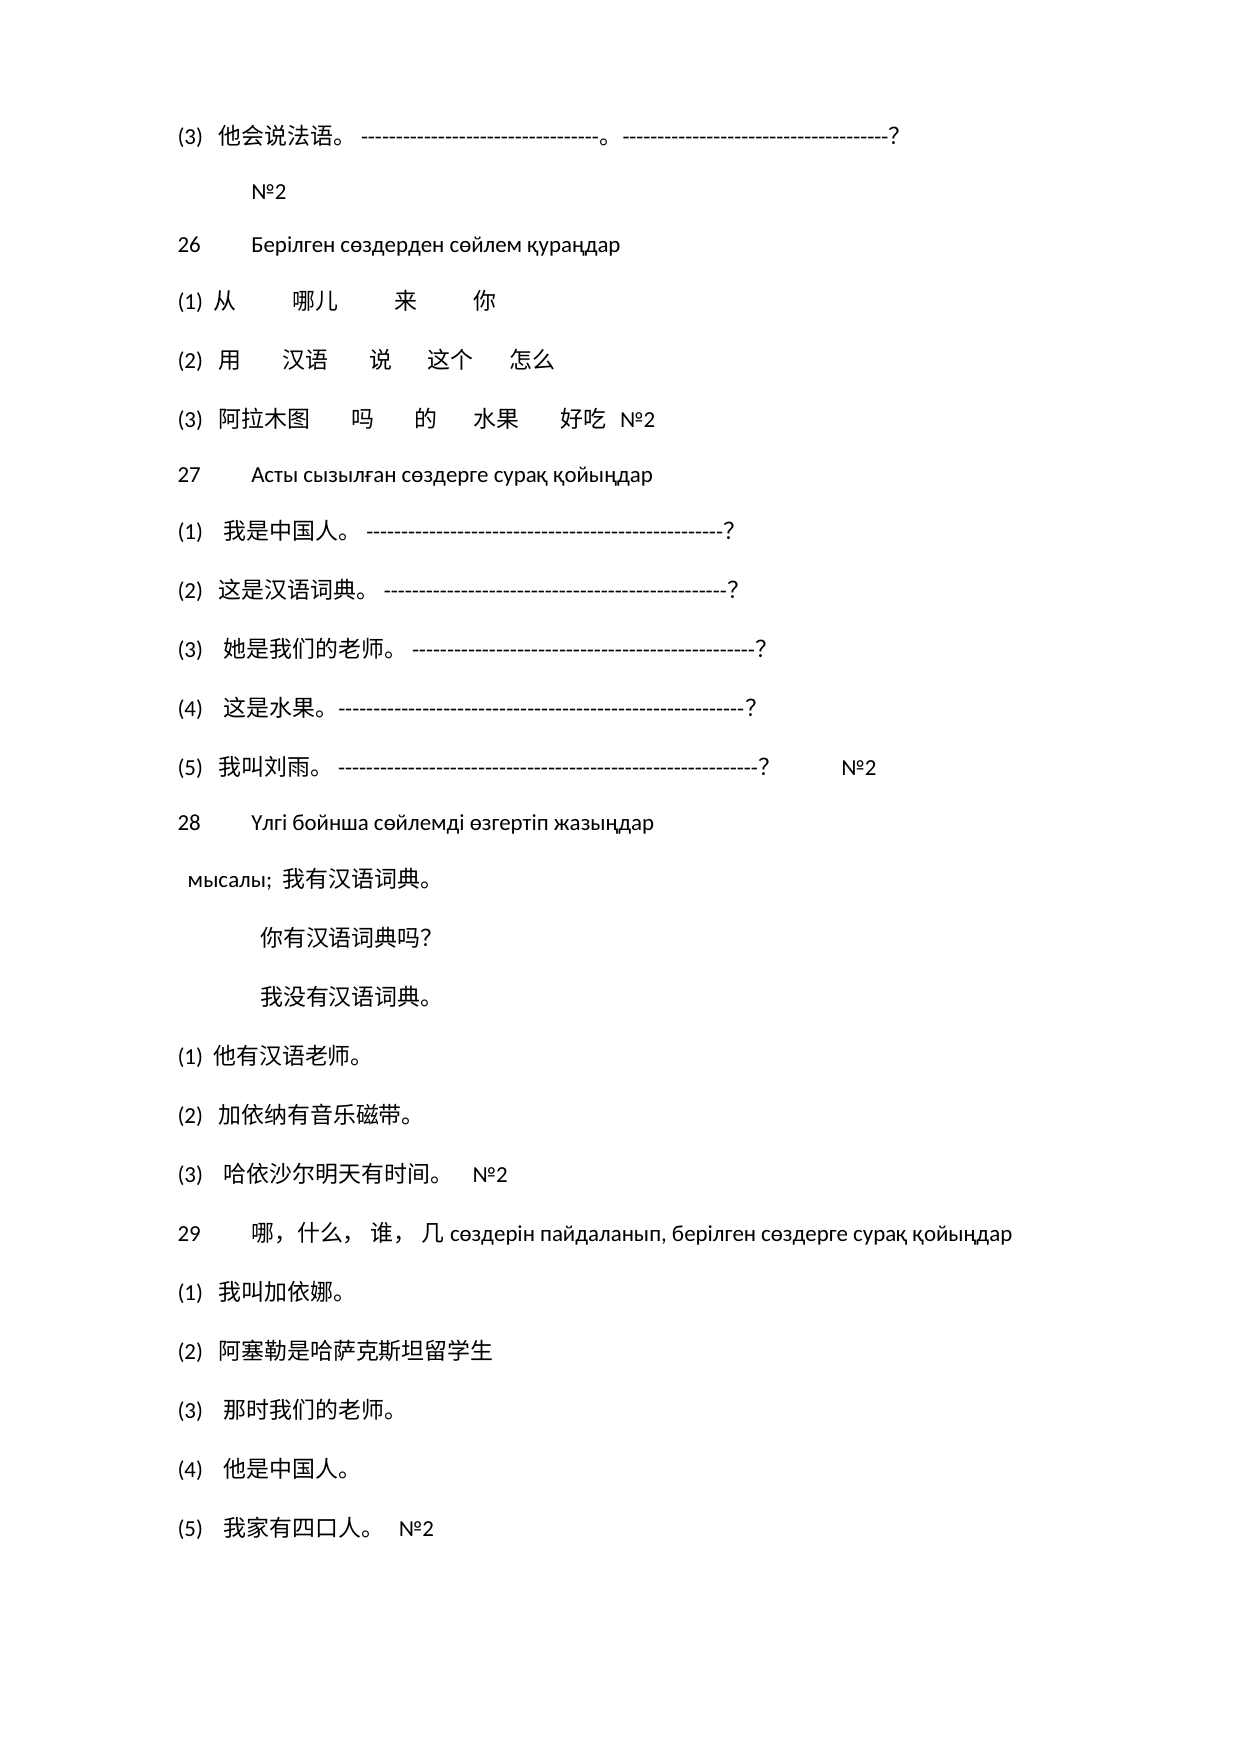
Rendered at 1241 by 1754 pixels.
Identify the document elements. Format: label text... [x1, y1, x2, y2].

text (3) 他会说法语。 ----------------------------------。--------------------------------------？ [177, 118, 1152, 151]
text (2) 加依纳有音乐磁带。 [177, 1097, 1152, 1130]
text (2) 用 汉语 说 这个 怎么 [177, 342, 1152, 375]
text 27 Асты сызылған сөздерге сурақ қойыңдар [177, 460, 1152, 488]
text (5) 我叫刘雨。 ------------------------------------------------------------？ №2 [177, 749, 1152, 782]
text (3) 那时我们的老师。 [177, 1391, 1152, 1425]
text 26 Берілген сөздерден сөйлем қураңдар [177, 230, 1152, 258]
text мысалы; 我有汉语词典。 [177, 861, 1152, 894]
text 29 哪，什么， 谁， 几 сөздерін пайдаланып, берілген сөздерге сурақ қойыңдар [177, 1214, 1152, 1248]
text (1) 我叫加依娜。 [177, 1273, 1152, 1307]
text (3) 哈依沙尔明天有时间。 №2 [177, 1156, 1152, 1189]
text 28 Үлгі бойнша сөйлемді өзгертіп жазыңдар [177, 808, 1152, 836]
text 我没有汉语词典。 [177, 979, 1152, 1012]
text (4) 这是水果。----------------------------------------------------------？ [177, 690, 1152, 723]
text (2) 这是汉语词典。 -------------------------------------------------？ [177, 572, 1152, 605]
text (4) 他是中国人。 [177, 1450, 1152, 1484]
text (1) 他有汉语老师。 [177, 1038, 1152, 1071]
text (2) 阿塞勒是哈萨克斯坦留学生 [177, 1332, 1152, 1366]
text (1) 从 哪儿 来 你 [177, 283, 1152, 316]
text (3) 阿拉木图 吗 的 水果 好吃 №2 [177, 401, 1152, 434]
text (3) 她是我们的老师。 -------------------------------------------------？ [177, 631, 1152, 664]
text (5) 我家有四口人。 №2 [177, 1509, 1152, 1543]
text 你有汉语词典吗？ [177, 920, 1152, 953]
text №2 [177, 177, 1152, 205]
text (1) 我是中国人。 ---------------------------------------------------？ [177, 513, 1152, 546]
